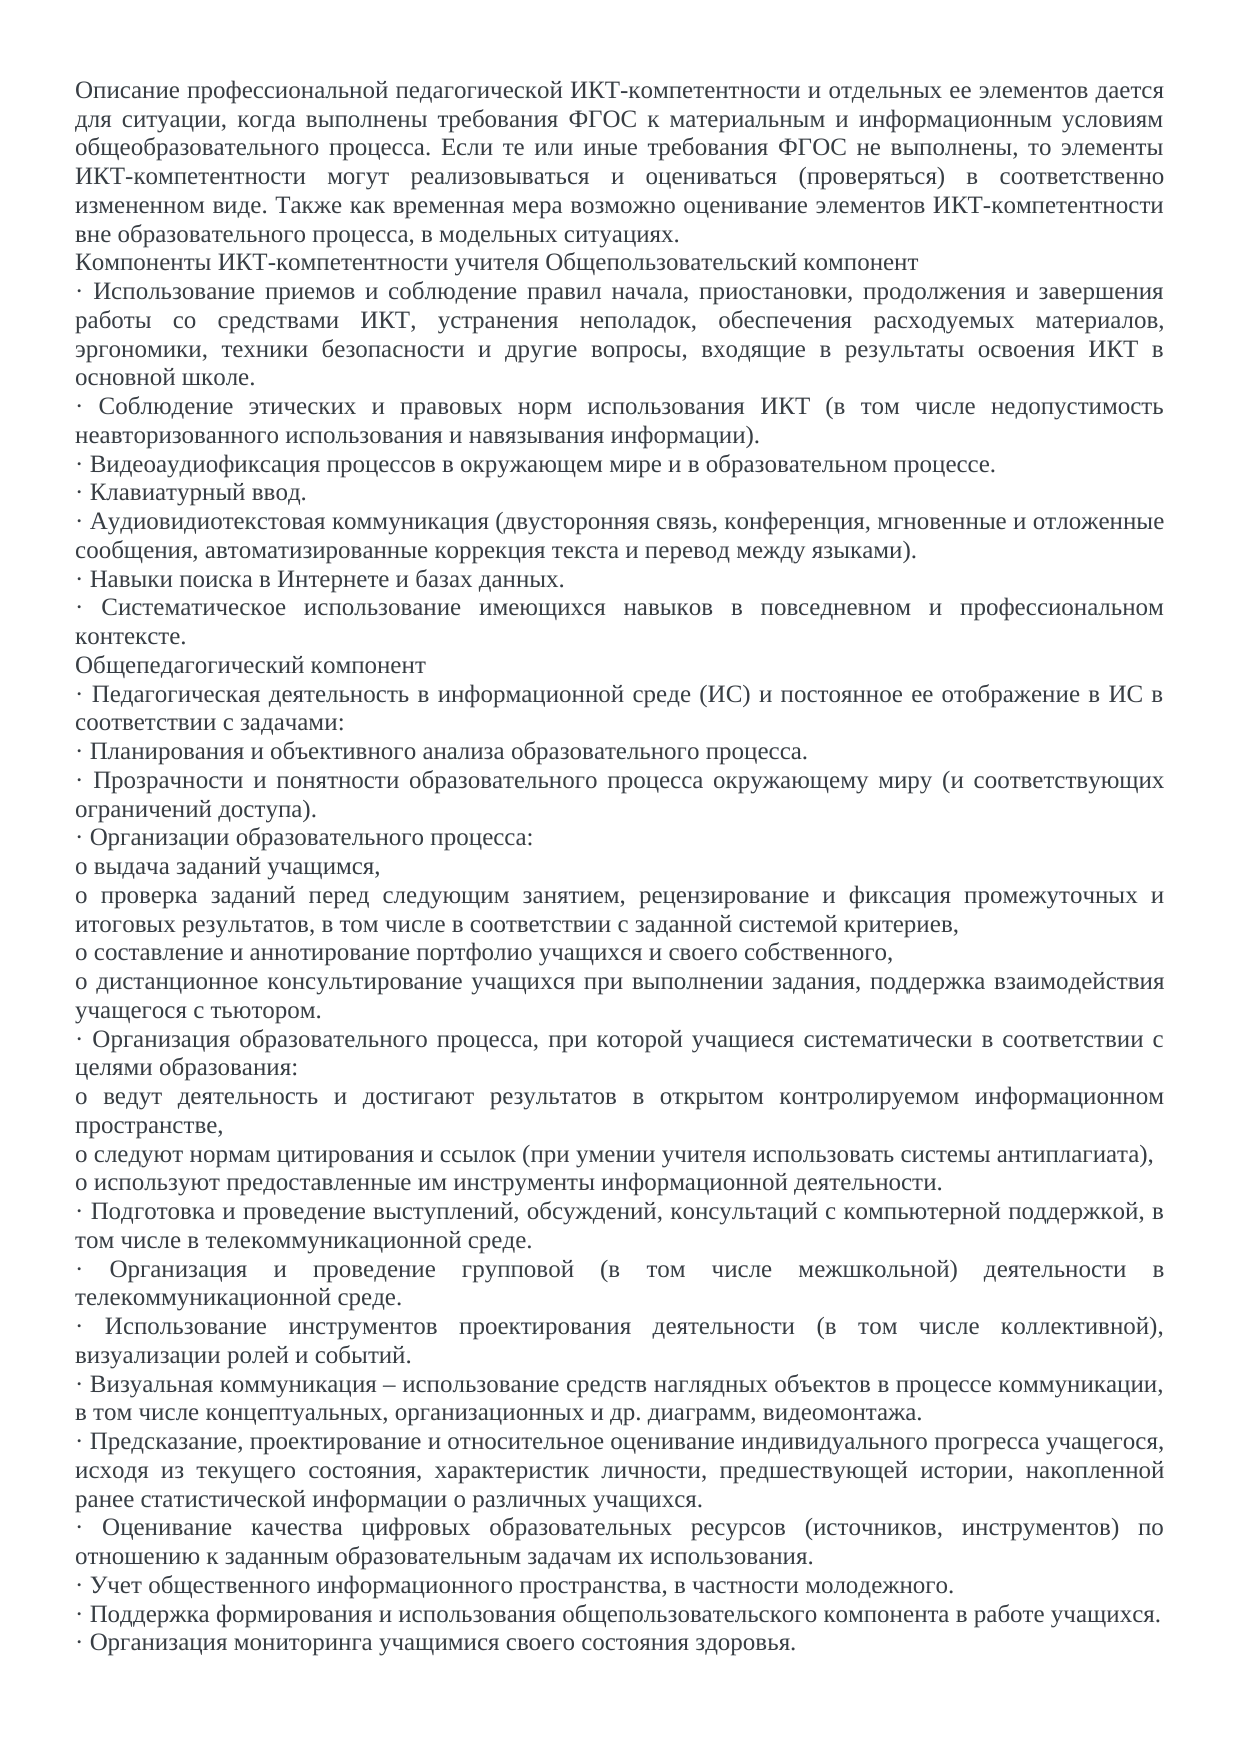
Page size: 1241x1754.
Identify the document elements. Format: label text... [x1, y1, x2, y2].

text o выдача заданий учащимся, [75, 851, 1165, 880]
text o следуют нормам цитирования и ссылок (при умении учителя использовать системы антиплагиата), [75, 1139, 1165, 1167]
text Общепедагогический компонент [75, 650, 1165, 679]
text · Педагогическая деятельность в информационной среде (ИС) и постоянное ее отображение в ИС в соответствии с задачами: [75, 679, 1165, 736]
text · Планирования и объективного анализа образовательного процесса. [75, 736, 1165, 765]
text · Использование инструментов проектирования деятельности (в том числе коллективной), визуализации ролей и событий. [75, 1311, 1165, 1369]
text · Прозрачности и понятности образовательного процесса окружающему миру (и соответствующих ограничений доступа). [75, 765, 1165, 822]
text · Организация образовательного процесса, при которой учащиеся систематически в соответствии с целями образования: [75, 1024, 1165, 1081]
text · Использование приемов и соблюдение правил начала, приостановки, продолжения и завершения работы со средствами ИКТ, устранения неполадок, обеспечения расходуемых материалов, эргономики, техники безопасности и другие вопросы, входящие в результаты освоения ИКТ в основной школе. [75, 276, 1165, 391]
text · Организация мониторинга учащимися своего состояния здоровья. [75, 1627, 1165, 1656]
text · Поддержка формирования и использования общепользовательского компонента в работе учащихся. [75, 1599, 1165, 1627]
text · Соблюдение этических и правовых норм использования ИКТ (в том числе недопустимость неавторизованного использования и навязывания информации). [75, 391, 1165, 449]
text · Подготовка и проведение выступлений, обсуждений, консультаций с компьютерной поддержкой, в том числе в телекоммуникационной среде. [75, 1196, 1165, 1254]
text · Систематическое использование имеющихся навыков в повседневном и профессиональном контексте. [75, 592, 1165, 650]
text · Оценивание качества цифровых образовательных ресурсов (источников, инструментов) по отношению к заданным образовательным задачам их использования. [75, 1512, 1165, 1570]
text · Визуальная коммуникация – использование средств наглядных объектов в процессе коммуникации, в том числе концептуальных, организационных и др. диаграмм, видеомонтажа. [75, 1369, 1165, 1426]
text · Организация и проведение групповой (в том числе межшкольной) деятельности в телекоммуникационной среде. [75, 1254, 1165, 1311]
text o проверка заданий перед следующим занятием, рецензирование и фиксация промежуточных и итоговых результатов, в том числе в соответствии с заданной системой критериев, [75, 880, 1165, 937]
text · Предсказание, проектирование и относительное оценивание индивидуального прогресса учащегося, исходя из текущего состояния, характеристик личности, предшествующей истории, накопленной ранее статистической информации о различных учащихся. [75, 1426, 1165, 1512]
text · Навыки поиска в Интернете и базах данных. [75, 564, 1165, 592]
text Описание профессиональной педагогической ИКТ-компетентности и отдельных ее элементов дается для ситуации, когда выполнены требования ФГОС к материальным и информационным условиям общеобразовательного процесса. Если те или иные требования ФГОС не выполнены, то элементы ИКТ-компетентности могут реализовываться и оцениваться (проверяться) в соответственно измененном виде. Также как временная мера возможно оценивание элементов ИКТ-компетентности вне образовательного процесса, в модельных ситуациях. [75, 75, 1165, 247]
text · Организации образовательного процесса: [75, 822, 1165, 851]
text o составление и аннотирование портфолио учащихся и своего собственного, [75, 937, 1165, 966]
text · Видеоаудиофиксация процессов в окружающем мире и в образовательном процессе. [75, 449, 1165, 477]
text Компоненты ИКТ-компетентности учителя Общепользовательский компонент [75, 247, 1165, 276]
text o используют предоставленные им инструменты информационной деятельности. [75, 1167, 1165, 1196]
text · Аудиовидиотекстовая коммуникация (двусторонняя связь, конференция, мгновенные и отложенные сообщения, автоматизированные коррекция текста и перевод между языками). [75, 506, 1165, 564]
text · Клавиатурный ввод. [75, 477, 1165, 506]
text o дистанционное консультирование учащихся при выполнении задания, поддержка взаимодействия учащегося с тьютором. [75, 966, 1165, 1024]
text o ведут деятельность и достигают результатов в открытом контролируемом информационном пространстве, [75, 1081, 1165, 1139]
text · Учет общественного информационного пространства, в частности молодежного. [75, 1570, 1165, 1599]
